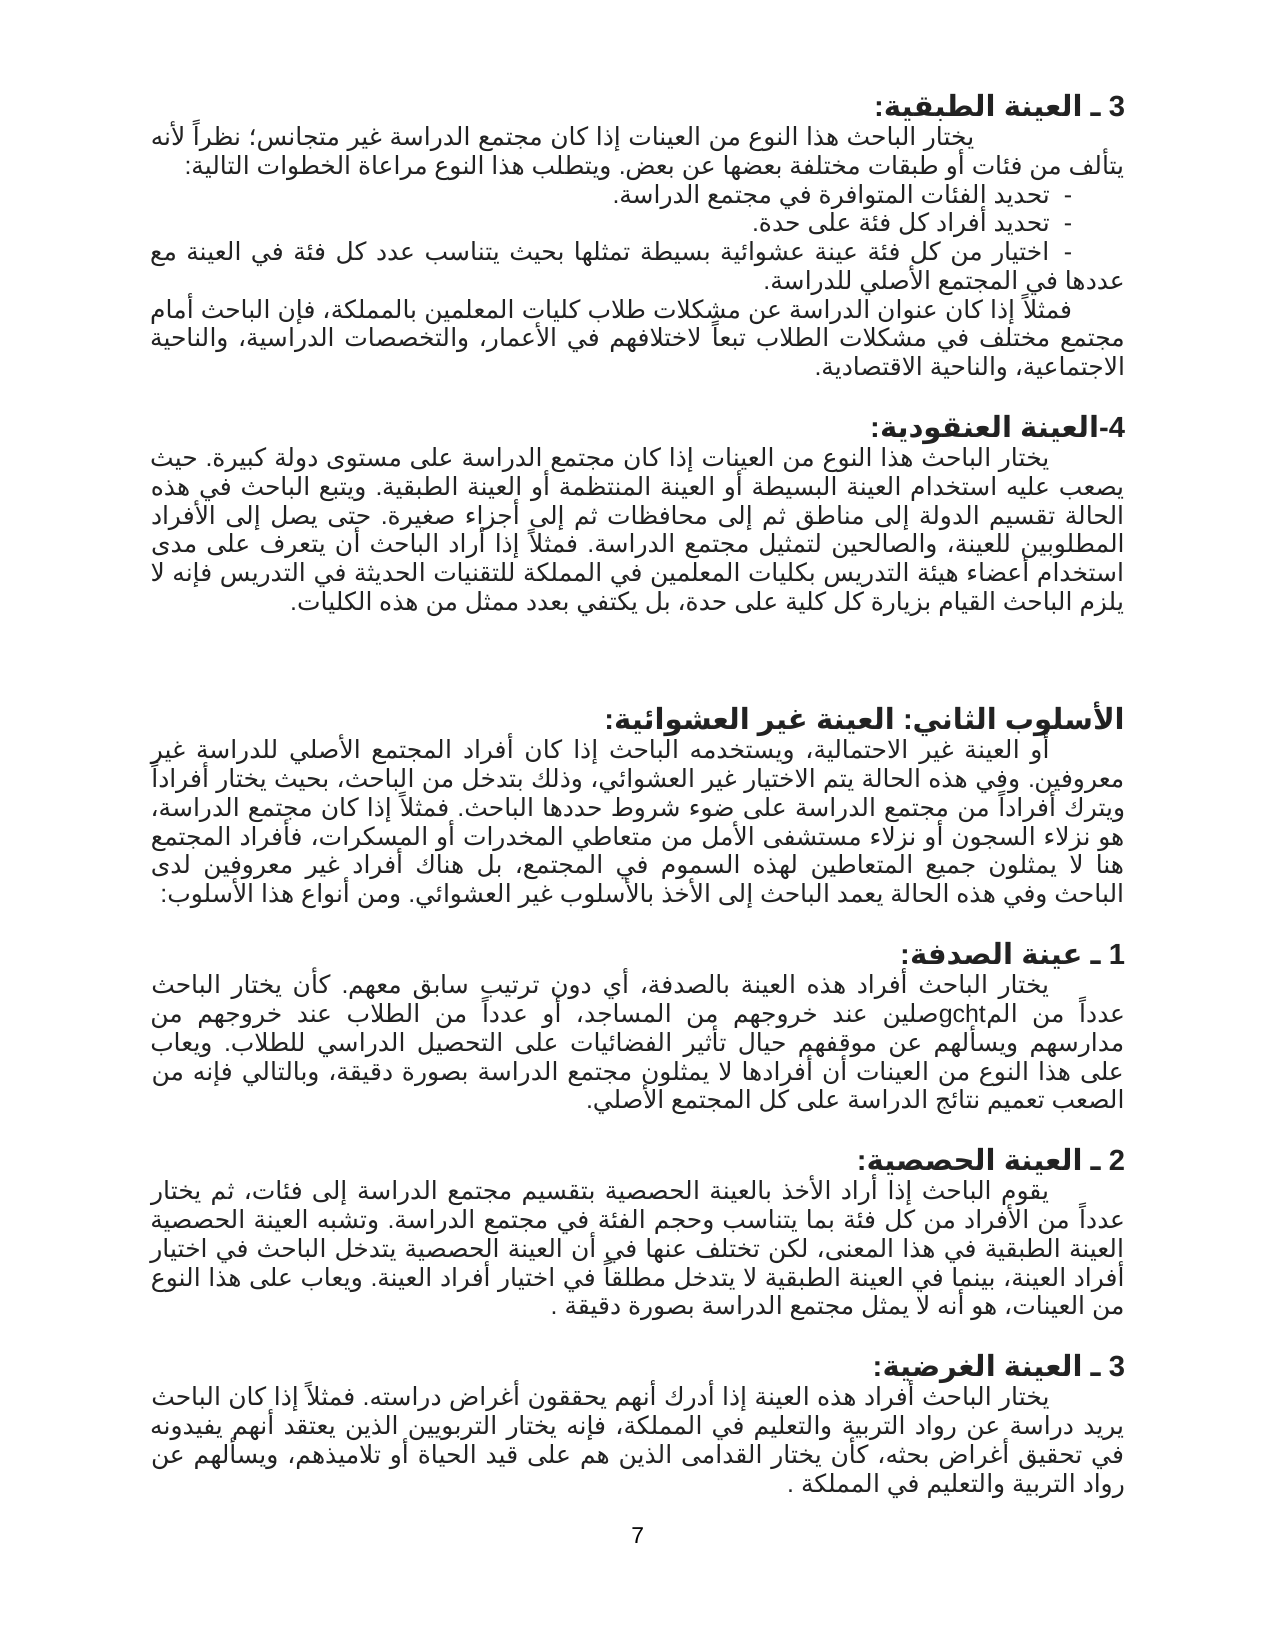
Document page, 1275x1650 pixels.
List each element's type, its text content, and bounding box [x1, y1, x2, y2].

text 1 ـ عينة الصدفة: [150, 937, 1125, 970]
text 3 ـ العينة الطبقية: [150, 89, 1125, 122]
text يختار الباحث أفراد هذه العينة إذا أدرك أنهم يحققون أغراض دراسته. فمثلاً إذا كان الباحث يريد دراسة عن رواد التربية والتعليم في المملكة، فإنه يختار التربويين الذين يعتقد أنهم يفيدونه في تحقيق أغراض بحثه، كأن يختار القدامى الذين هم على قيد الحياة أو تلاميذهم، ويسألهم عن رواد التربية والتعليم في المملكة . [150, 1382, 1125, 1497]
text - تحديد الفئات المتوافرة في مجتمع الدراسة. [150, 180, 1125, 208]
text يختار الباحث أفراد هذه العينة بالصدفة، أي دون ترتيب سابق معهم. كأن يختار الباحث عدداً من المgchtصلين عند خروجهم من المساجد، أو عدداً من الطلاب عند خروجهم من مدارسهم ويسألهم عن موقفهم حيال تأثير الفضائيات على التحصيل الدراسي للطلاب. ويعاب على هذا النوع من العينات أن أفرادها لا يمثلون مجتمع الدراسة بصورة دقيقة، وبالتالي فإنه من الصعب تعميم نتائج الدراسة على كل المجتمع الأصلي. [150, 970, 1125, 1114]
text - تحديد أفراد كل فئة على حدة. [150, 208, 1125, 237]
text يقوم الباحث إذا أراد الأخذ بالعينة الحصصية بتقسيم مجتمع الدراسة إلى فئات، ثم يختار عدداً من الأفراد من كل فئة بما يتناسب وحجم الفئة في مجتمع الدراسة. وتشبه العينة الحصصية العينة الطبقية في هذا المعنى، لكن تختلف عنها في أن العينة الحصصية يتدخل الباحث في اختيار أفراد العينة، بينما في العينة الطبقية لا يتدخل مطلقاً في اختيار أفراد العينة. ويعاب على هذا النوع من العينات، هو أنه لا يمثل مجتمع الدراسة بصورة دقيقة . [150, 1176, 1125, 1320]
text - اختيار من كل فئة عينة عشوائية بسيطة تمثلها بحيث يتناسب عدد كل فئة في العينة مع عددها في المجتمع الأصلي للدراسة. [150, 237, 1125, 295]
text أو العينة غير الاحتمالية، ويستخدمه الباحث إذا كان أفراد المجتمع الأصلي للدراسة غير معروفين. وفي هذه الحالة يتم الاختيار غير العشوائي، وذلك بتدخل من الباحث، بحيث يختار أفراداً ويترك أفراداً من مجتمع الدراسة على ضوء شروط حددها الباحث. فمثلاً إذا كان مجتمع الدراسة، هو نزلاء السجون أو نزلاء مستشفى الأمل من متعاطي المخدرات أو المسكرات، فأفراد المجتمع هنا لا يمثلون جميع المتعاطين لهذه السموم في المجتمع، بل هناك أفراد غير معروفين لدى الباحث وفي هذه الحالة يعمد الباحث إلى الأخذ بالأسلوب غير العشوائي. ومن أنواع هذا الأسلوب: [150, 736, 1125, 908]
text فمثلاً إذا كان عنوان الدراسة عن مشكلات طلاب كليات المعلمين بالمملكة، فإن الباحث أمام مجتمع مختلف في مشكلات الطلاب تبعاً لاختلافهم في الأعمار، والتخصصات الدراسية، والناحية الاجتماعية، والناحية الاقتصادية. [150, 295, 1125, 381]
text 2 ـ العينة الحصصية: [150, 1143, 1125, 1176]
text 3 ـ العينة الغرضية: [150, 1349, 1125, 1382]
text يختار الباحث هذا النوع من العينات إذا كان مجتمع الدراسة غير متجانس؛ نظراً لأنه يتألف من فئات أو طبقات مختلفة بعضها عن بعض. ويتطلب هذا النوع مراعاة الخطوات التالية: [150, 122, 1125, 180]
text يختار الباحث هذا النوع من العينات إذا كان مجتمع الدراسة على مستوى دولة كبيرة. حيث يصعب عليه استخدام العينة البسيطة أو العينة المنتظمة أو العينة الطبقية. ويتبع الباحث في هذه الحالة تقسيم الدولة إلى مناطق ثم إلى محافظات ثم إلى أجزاء صغيرة. حتى يصل إلى الأفراد المطلوبين للعينة، والصالحين لتمثيل مجتمع الدراسة. فمثلاً إذا أراد الباحث أن يتعرف على مدى استخدام أعضاء هيئة التدريس بكليات المعلمين في المملكة للتقنيات الحديثة في التدريس فإنه لا يلزم الباحث القيام بزيارة كل كلية على حدة، بل يكتفي بعدد ممثل من هذه الكليات. [150, 443, 1125, 616]
text 4-العينة العنقودية: [150, 410, 1125, 443]
text الأسلوب الثاني: العينة غير العشوائية: [150, 702, 1125, 736]
